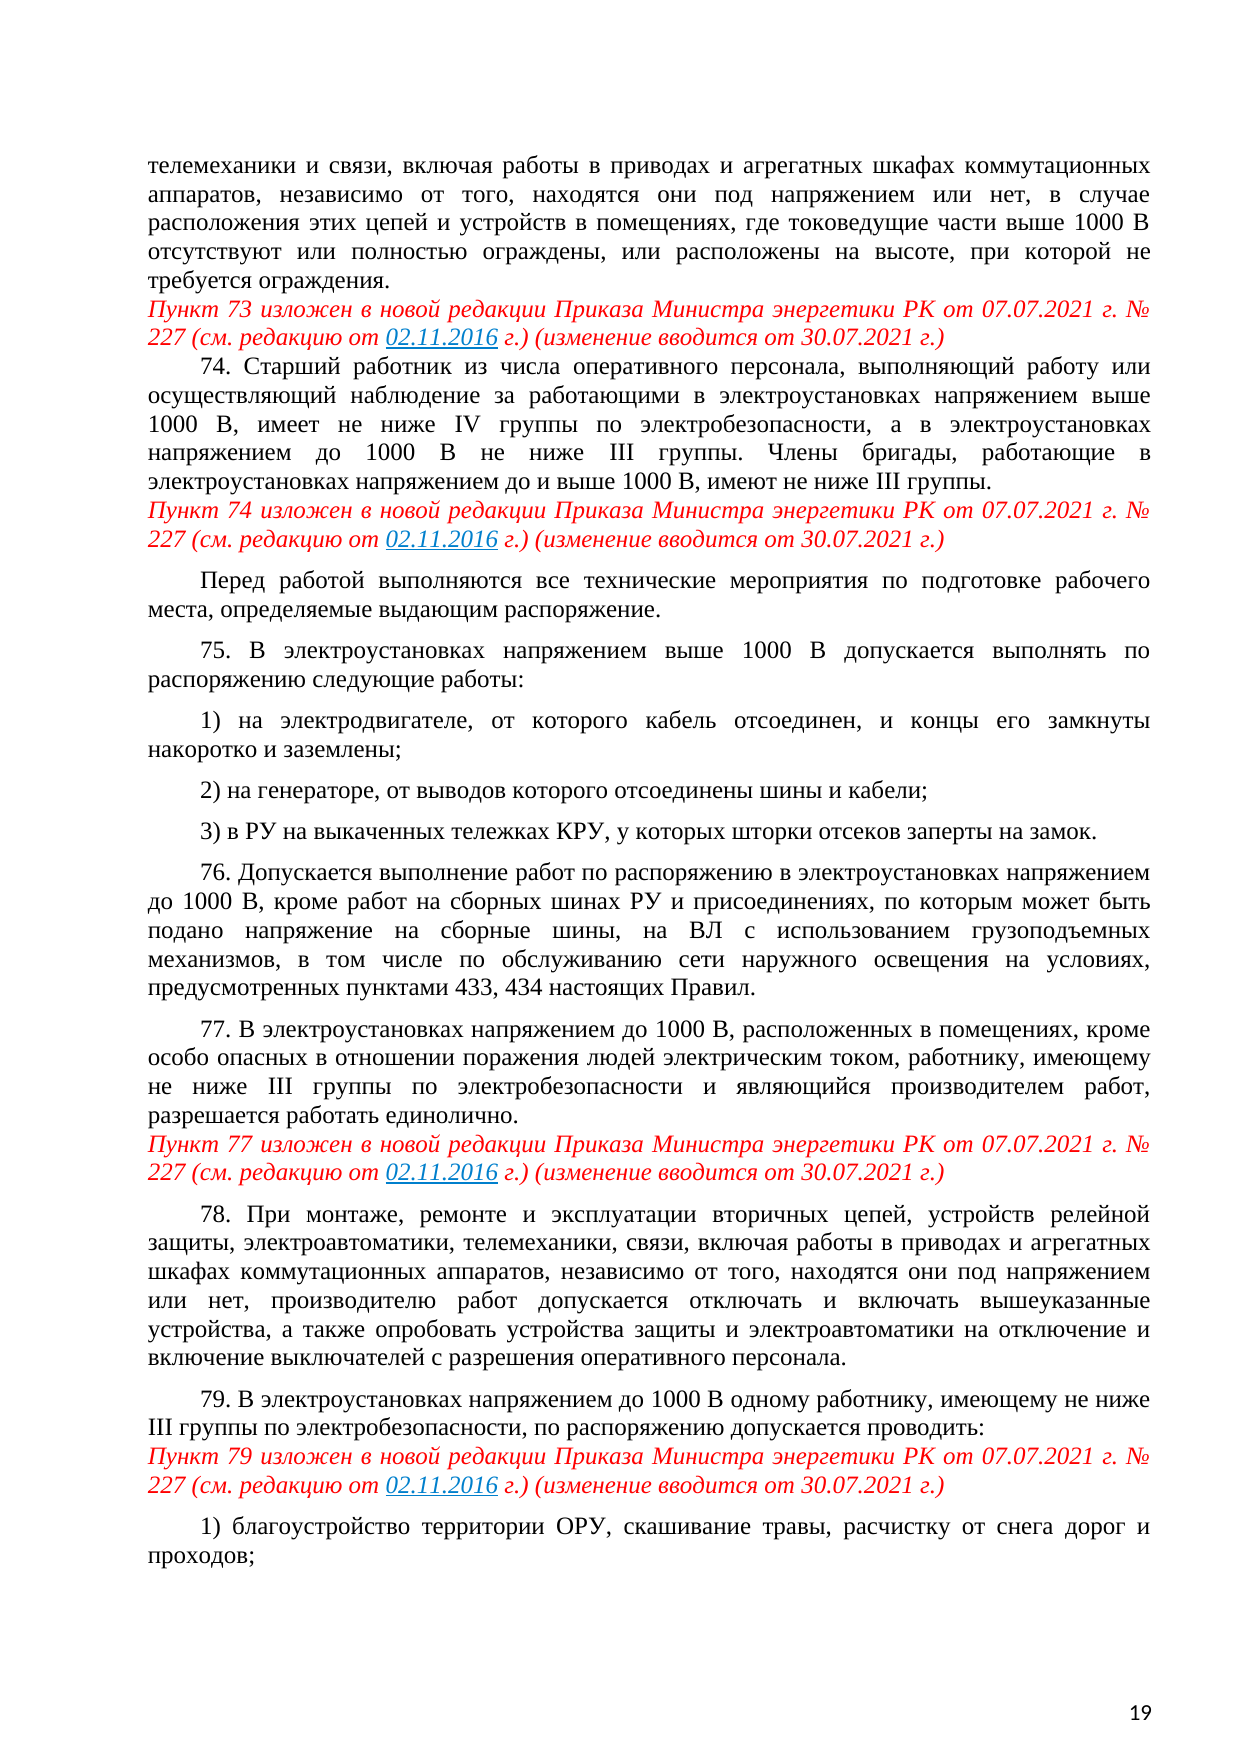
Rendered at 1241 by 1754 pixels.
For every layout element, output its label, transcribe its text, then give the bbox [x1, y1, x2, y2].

text 77. В электроустановках напряжением до 1000 В, расположенных в помещениях, кроме особо опасных в отношении поражения людей электрическим током, работнику, имеющему не ниже III группы по электробезопасности и являющийся производителем работ, разрешается работать единолично. [148, 1014, 1152, 1129]
text 74. Старший работник из числа оперативного персонала, выполняющий работу или осуществляющий наблюдение за работающими в электроустановках напряжением выше 1000 В, имеет не ниже IV группы по электробезопасности, а в электроустановках напряжением до 1000 В не ниже III группы. Члены бригады, работающие в электроустановках напряжением до и выше 1000 В, имеют не ниже III группы. [148, 351, 1152, 495]
text 75. В электроустановках напряжением выше 1000 В допускается выполнять по распоряжению следующие работы: [148, 635, 1152, 692]
text Пункт 79 изложен в новой редакции Приказа Министра энергетики РК от 07.07.2021 г. № 227 (см. редакцию от 02.11.2016 г.) (изменение вводится от 30.07.2021 г.) [148, 1441, 1152, 1499]
text 79. В электроустановках напряжением до 1000 В одному работнику, имеющему не ниже III группы по электробезопасности, по распоряжению допускается проводить: [148, 1384, 1152, 1441]
text 78. При монтаже, ремонте и эксплуатации вторичных цепей, устройств релейной защиты, электроавтоматики, телемеханики, связи, включая работы в приводах и агрегатных шкафах коммутационных аппаратов, независимо от того, находятся они под напряжением или нет, производителю работ допускается отключать и включать вышеуказанные устройства, а также опробовать устройства защиты и электроавтоматики на отключение и включение выключателей с разрешения оперативного персонала. [148, 1199, 1152, 1371]
text Пункт 77 изложен в новой редакции Приказа Министра энергетики РК от 07.07.2021 г. № 227 (см. редакцию от 02.11.2016 г.) (изменение вводится от 30.07.2021 г.) [148, 1129, 1152, 1186]
text Перед работой выполняются все технические мероприятия по подготовке рабочего места, определяемые выдающим распоряжение. [148, 565, 1152, 622]
text Пункт 74 изложен в новой редакции Приказа Министра энергетики РК от 07.07.2021 г. № 227 (см. редакцию от 02.11.2016 г.) (изменение вводится от 30.07.2021 г.) [148, 495, 1152, 552]
text Пункт 73 изложен в новой редакции Приказа Министра энергетики РК от 07.07.2021 г. № 227 (см. редакцию от 02.11.2016 г.) (изменение вводится от 30.07.2021 г.) [148, 294, 1152, 351]
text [148, 150, 1152, 294]
text 3) в РУ на выкаченных тележках КРУ, у которых шторки отсеков заперты на замок. [148, 816, 1152, 845]
text 1) на электродвигателе, от которого кабель отсоединен, и концы его замкнуты накоротко и заземлены; [148, 705, 1152, 762]
text 1) благоустройство территории ОРУ, скашивание травы, расчистку от снега дорог и проходов; [148, 1511, 1152, 1569]
text 2) на генераторе, от выводов которого отсоединены шины и кабели; [148, 775, 1152, 804]
text 76. Допускается выполнение работ по распоряжению в электроустановках напряжением до 1000 В, кроме работ на сборных шинах РУ и присоединениях, по которым может быть подано напряжение на сборные шины, на ВЛ с использованием грузоподъемных механизмов, в том числе по обслуживанию сети наружного освещения на условиях, предусмотренных пунктами 433, 434 настоящих Правил. [148, 857, 1152, 1001]
